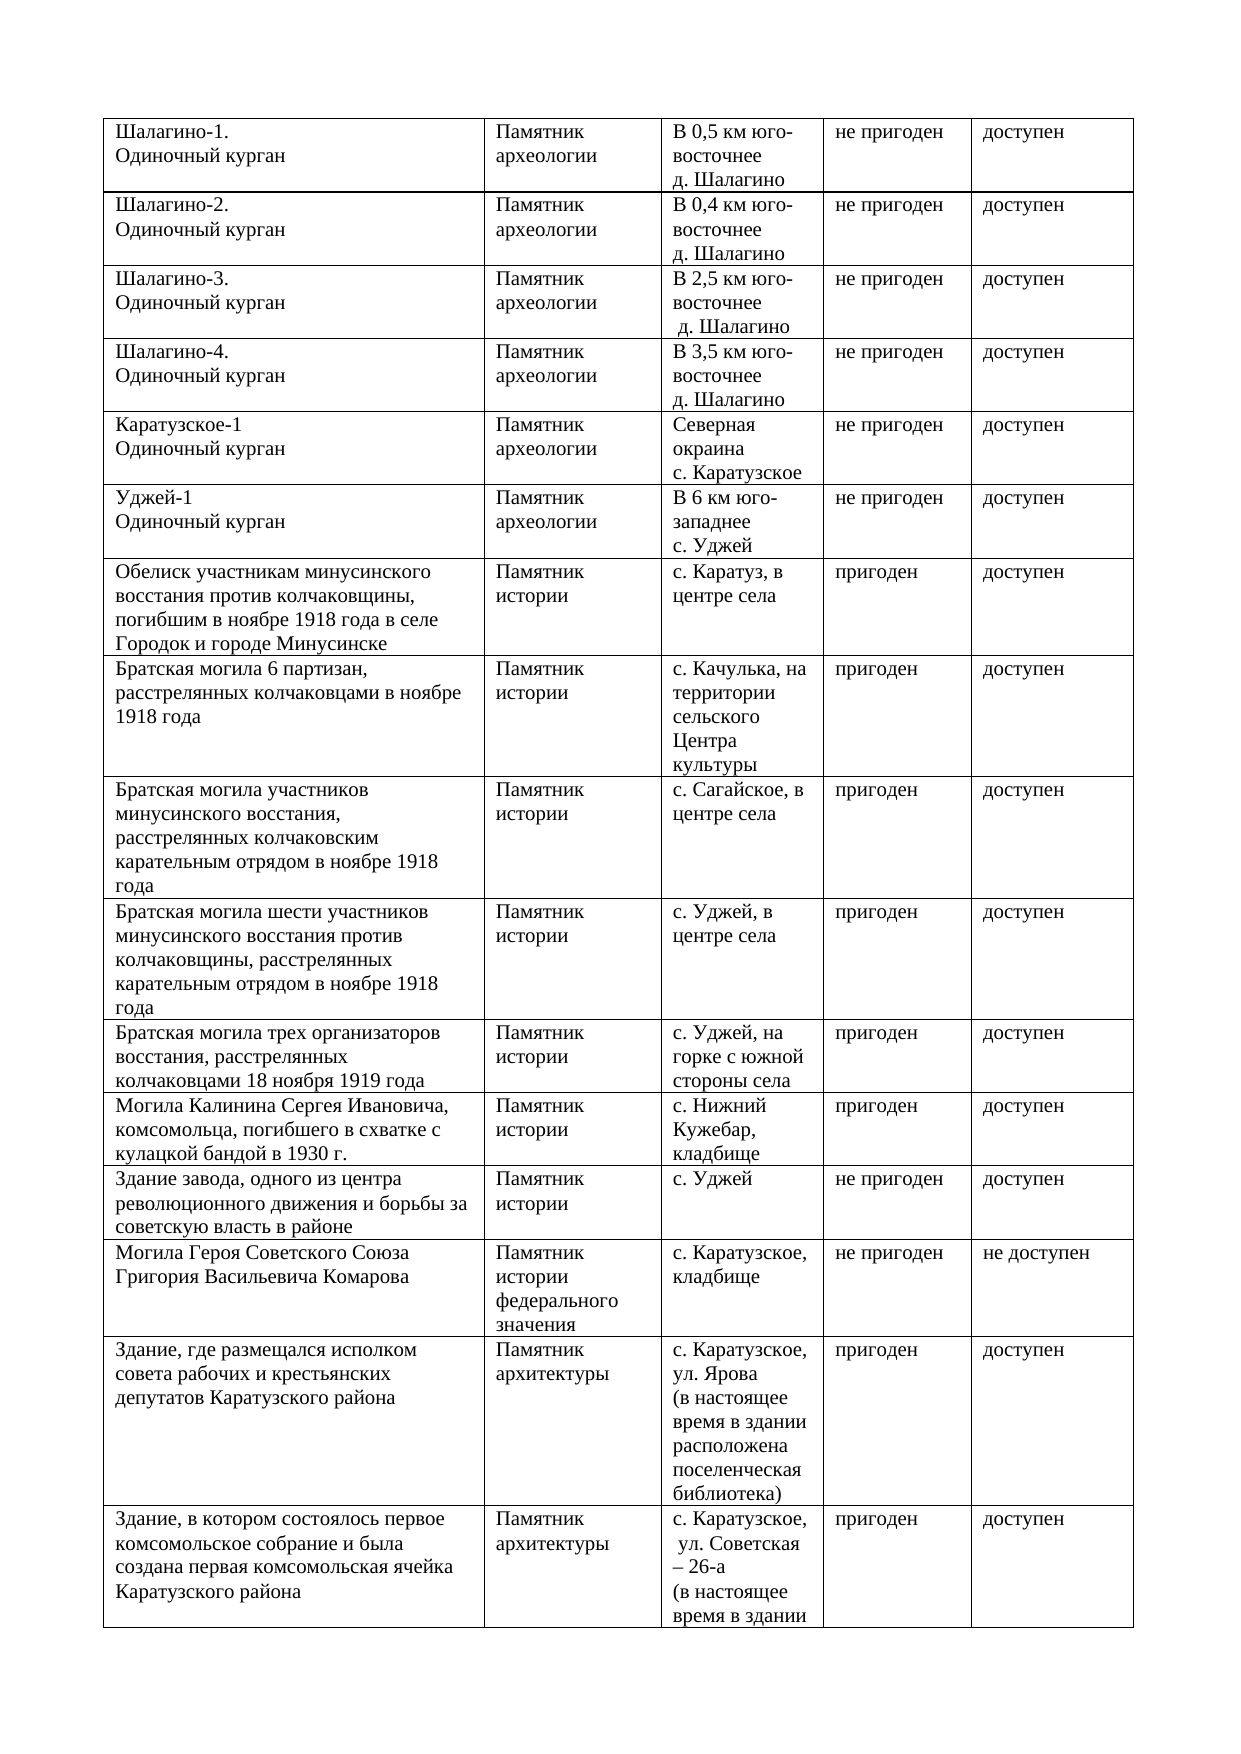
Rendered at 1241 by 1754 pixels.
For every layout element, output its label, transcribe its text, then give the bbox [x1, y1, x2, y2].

table_cell доступен [972, 339, 1133, 411]
table_cell Памятник археологии [485, 193, 661, 264]
table_cell не пригоден [824, 1240, 971, 1336]
table_cell Шалагино-4. Одиночный курган [104, 339, 484, 411]
table_cell с. Качулька, на территории сельского Центра культуры [662, 656, 823, 776]
table_cell Памятник истории [485, 559, 661, 655]
table_cell Памятник археологии [485, 119, 661, 191]
table_cell В 6 км юго-западнее с. Уджей [662, 485, 823, 557]
table_cell доступен [972, 266, 1133, 338]
table_cell Могила Героя Советского Союза Григория Васильевича Комарова [104, 1240, 484, 1336]
table_cell Памятник истории федерального значения [485, 1240, 661, 1336]
table_cell Здание, где размещался исполком совета рабочих и крестьянских депутатов Каратузского района [104, 1337, 484, 1505]
table_cell Шалагино-1. Одиночный курган [104, 119, 484, 191]
table_cell Братская могила трех организаторов восстания, расстрелянных колчаковцами 18 ноября 1919 года [104, 1020, 484, 1092]
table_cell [662, 1506, 823, 1627]
table_cell доступен [972, 1506, 1133, 1627]
table_cell с. Уджей, в центре села [662, 899, 823, 1019]
table_cell В 3,5 км юго-восточнее д. Шалагино [662, 339, 823, 411]
table_cell не пригоден [824, 1166, 971, 1238]
table_cell пригоден [824, 1093, 971, 1165]
table_cell Памятник истории [485, 1166, 661, 1238]
table_cell доступен [972, 777, 1133, 897]
table_cell Памятник археологии [485, 339, 661, 411]
table_cell Памятник археологии [485, 485, 661, 557]
table_cell Памятник археологии [485, 412, 661, 484]
table_cell Памятник археологии [485, 266, 661, 338]
table_cell Памятник истории [485, 1020, 661, 1092]
table_cell пригоден [824, 1337, 971, 1505]
table_cell с. Каратузское, ул. Ярова (в настоящее время в здании расположена поселенческая библиотека) [662, 1337, 823, 1505]
table_cell Обелиск участникам минусинского восстания против колчаковщины, погибшим в ноябре 1918 года в селе Городок и городе Минусинске [104, 559, 484, 655]
table_cell В 0,4 км юго-восточнее д. Шалагино [662, 193, 823, 264]
table_cell В 2,5 км юго-восточнее д. Шалагино [662, 266, 823, 338]
table_cell Северная окраина с. Каратузское [662, 412, 823, 484]
table_cell пригоден [824, 777, 971, 897]
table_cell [104, 1506, 484, 1627]
table_cell Братская могила 6 партизан, расстрелянных колчаковцами в ноябре 1918 года [104, 656, 484, 776]
table_cell не пригоден [824, 193, 971, 264]
table_cell доступен [972, 899, 1133, 1019]
table_cell Братская могила участников минусинского восстания, расстрелянных колчаковским карательным отрядом в ноябре 1918 года [104, 777, 484, 897]
table_cell Могила Калинина Сергея Ивановича, комсомольца, погибшего в схватке с кулацкой бандой в 1930 г. [104, 1093, 484, 1165]
table_cell не пригоден [824, 266, 971, 338]
table_cell не доступен [972, 1240, 1133, 1336]
table_cell Уджей-1 Одиночный курган [104, 485, 484, 557]
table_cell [662, 119, 823, 191]
table_cell доступен [972, 1093, 1133, 1165]
table_cell доступен [972, 1166, 1133, 1238]
table_cell доступен [972, 193, 1133, 264]
table_cell Шалагино-2. Одиночный курган [104, 193, 484, 264]
table_cell Памятник архитектуры [485, 1337, 661, 1505]
table_cell не пригоден [824, 485, 971, 557]
table_cell Памятник истории [485, 656, 661, 776]
table_cell не пригоден [824, 119, 971, 191]
table_cell пригоден [824, 1020, 971, 1092]
table_cell доступен [972, 559, 1133, 655]
table_cell с. Сагайское, в центре села [662, 777, 823, 897]
table_cell не пригоден [824, 339, 971, 411]
table_cell Памятник истории [485, 777, 661, 897]
table_cell Здание завода, одного из центра революционного движения и борьбы за советскую власть в районе [104, 1166, 484, 1238]
table_cell с. Каратузское, кладбище [662, 1240, 823, 1336]
table_cell Памятник истории [485, 1093, 661, 1165]
table_cell пригоден [824, 656, 971, 776]
table_cell Каратузское-1 Одиночный курган [104, 412, 484, 484]
table_cell пригоден [824, 1506, 971, 1627]
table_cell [485, 1506, 661, 1627]
table_cell Памятник истории [485, 899, 661, 1019]
table_cell с. Нижний Кужебар, кладбище [662, 1093, 823, 1165]
table_cell Братская могила шести участников минусинского восстания против колчаковщины, расстрелянных карательным отрядом в ноябре 1918 года [104, 899, 484, 1019]
table_cell доступен [972, 119, 1133, 191]
table_cell доступен [972, 656, 1133, 776]
table_cell с. Каратуз, в центре села [662, 559, 823, 655]
table_cell пригоден [824, 559, 971, 655]
table_cell доступен [972, 1020, 1133, 1092]
table_cell с. Уджей [662, 1166, 823, 1238]
table_cell доступен [972, 485, 1133, 557]
table_cell с. Уджей, на горке с южной стороны села [662, 1020, 823, 1092]
table_cell Шалагино-3. Одиночный курган [104, 266, 484, 338]
table_cell не пригоден [824, 412, 971, 484]
table_cell пригоден [824, 899, 971, 1019]
table_cell доступен [972, 1337, 1133, 1505]
table_cell доступен [972, 412, 1133, 484]
